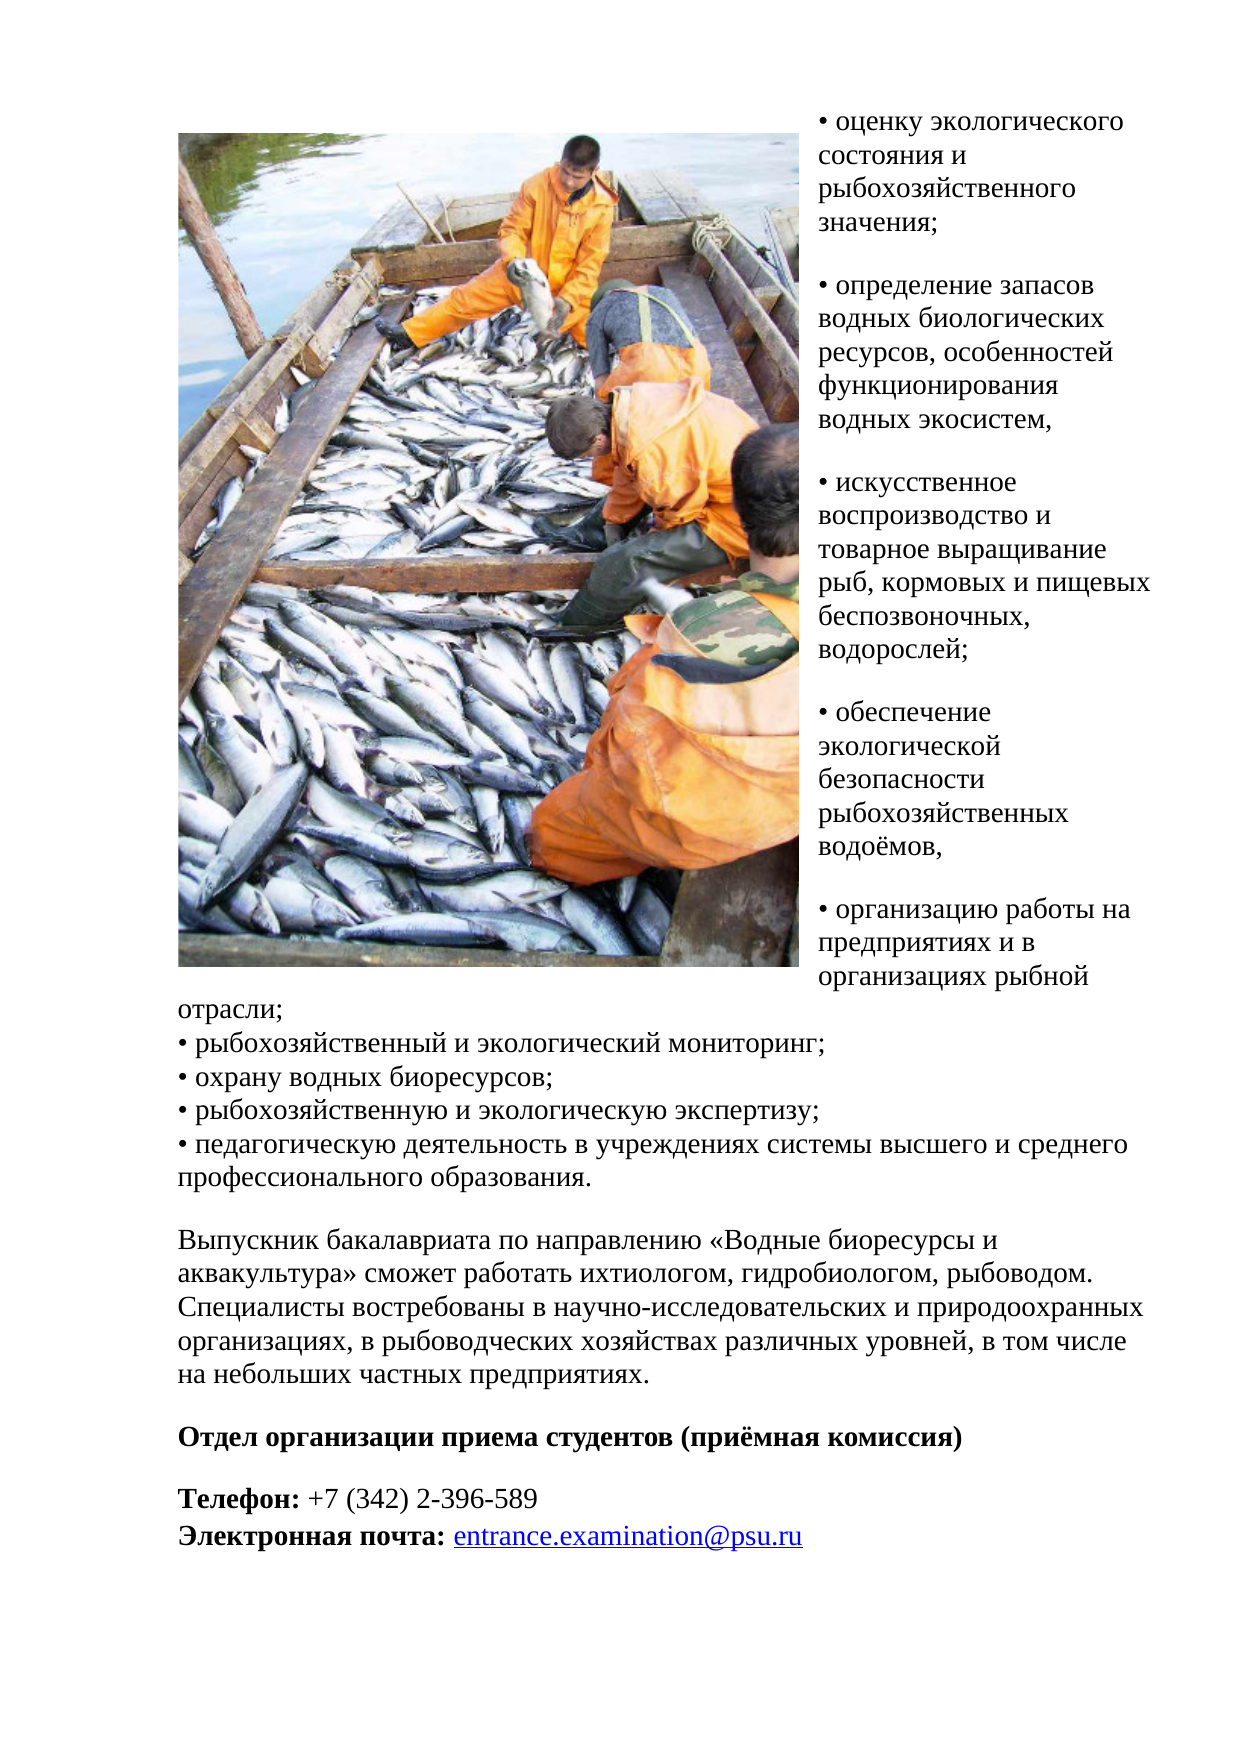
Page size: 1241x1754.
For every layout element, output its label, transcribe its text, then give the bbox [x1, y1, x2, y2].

text • искусственное воспроизводство и товарное выращивание рыб, кормовых и пищевых беспозвоночных, водорослей; [798, 464, 1152, 665]
text Телефон: +7 (342) 2-396-589 Электронная почта: entrance.examination@psu.ru [177, 1482, 1152, 1551]
text • организацию работы на предприятиях и в организациях рыбной отрасли; • рыбохозяйственный и экологический мониторинг; • охрану водных биоресурсов; • рыбохозяйственную и экологическую экспертизу; • педагогическую деятельность в учреждениях системы высшего и среднего профессионального образования. [177, 891, 1152, 1193]
subtitle Отдел организации приема студентов (приёмная комиссия) [177, 1419, 1152, 1452]
text Выпускник бакалавриата по направлению «Водные биоресурсы и аквакультура» сможет работать ихтиологом, гидробиологом, рыбоводом. Специалисты востребованы в научно-исследовательских и природоохранных организациях, в рыбоводческих хозяйствах различных уровней, в том числе на небольших частных предприятиях. [177, 1222, 1152, 1390]
picture [177, 133, 798, 964]
text • определение запасов водных биологических ресурсов, особенностей функционирования водных экосистем, [798, 267, 1152, 434]
text • обеспечение экологической безопасности рыбохозяйственных водоёмов, [798, 694, 1152, 862]
text • оценку экологического состояния и рыбохозяйственного значения; [177, 103, 1152, 238]
